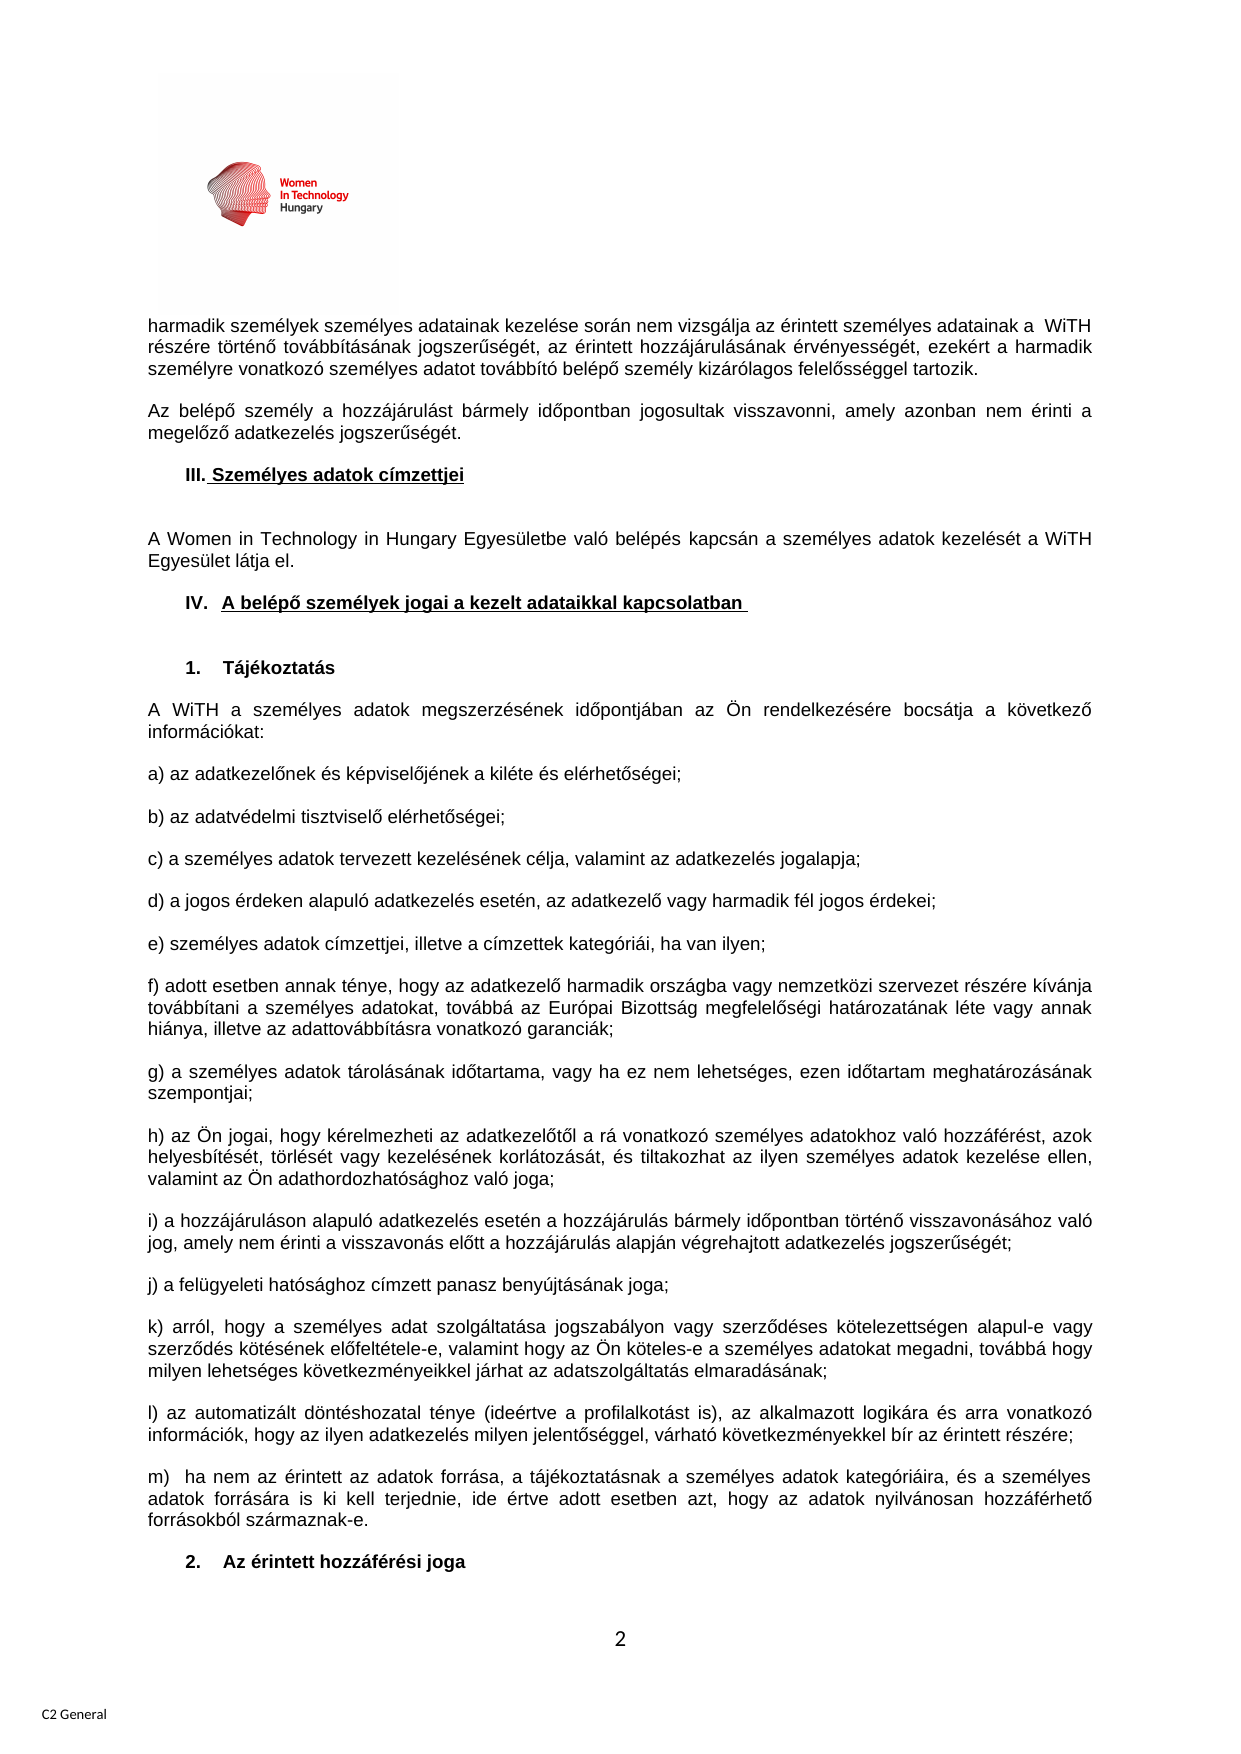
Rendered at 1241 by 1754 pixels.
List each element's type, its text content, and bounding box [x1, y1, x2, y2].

text i) a hozzájáruláson alapuló adatkezelés esetén a hozzájárulás bármely időpontban történő visszavonásához való jog, amely nem érinti a visszavonás előtt a hozzájárulás alapján végrehajtott adatkezelés jogszerűségét; [148, 1210, 1093, 1253]
text m) ha nem az érintett az adatok forrása, a tájékoztatásnak a személyes adatok kategóriáira, és a személyes adatok forrására is ki kell terjednie, ide értve adott esetben azt, hogy az adatok nyilvánosan hozzáférhető forrásokból származnak-e. [148, 1466, 1093, 1531]
text k) arról, hogy a személyes adat szolgáltatása jogszabályon vagy szerződéses kötelezettségen alapul-e vagy szerződés kötésének előfeltétele-e, valamint hogy az Ön köteles-e a személyes adatokat megadni, továbbá hogy milyen lehetséges következményeikkel járhat az adatszolgáltatás elmaradásának; [148, 1316, 1093, 1381]
text c) a személyes adatok tervezett kezelésének célja, valamint az adatkezelés jogalapja; [148, 848, 1093, 869]
list Tájékoztatás [185, 657, 1093, 678]
text e) személyes adatok címzettjei, illetve a címzettek kategóriái, ha van ilyen; [148, 933, 1093, 954]
text A WiTH a személyes adatok megszerzésének időpontjában az Ön rendelkezésére bocsátja a következő információkat: [148, 699, 1093, 742]
text b) az adatvédelmi tisztviselő elérhetőségei; [148, 805, 1093, 827]
text f) adott esetben annak ténye, hogy az adatkezelő harmadik országba vagy nemzetközi szervezet részére kívánja továbbítani a személyes adatokat, továbbá az Európai Bizottság megfelelőségi határozatának léte vagy annak hiánya, illetve az adattovábbításra vonatkozó garanciák; [148, 975, 1093, 1040]
list A belépő személyek jogai a kezelt adataikkal kapcsolatban [185, 592, 1093, 613]
text Az belépő személy a hozzájárulást bármely időpontban jogosultak visszavonni, amely azonban nem érinti a megelőző adatkezelés jogszerűségét. [148, 400, 1093, 443]
picture [157, 73, 399, 315]
text l) az automatizált döntéshozatal ténye (ideértve a profilalkotást is), az alkalmazott logikára és arra vonatkozó információk, hogy az ilyen adatkezelés milyen jelentőséggel, várható következményekkel bír az érintett részére; [148, 1402, 1093, 1445]
text d) a jogos érdeken alapuló adatkezelés esetén, az adatkezelő vagy harmadik fél jogos érdekei; [148, 890, 1093, 912]
list Az érintett hozzáférési joga [185, 1551, 1093, 1573]
text a) az adatkezelőnek és képviselőjének a kiléte és elérhetőségei; [148, 763, 1093, 784]
text A Women in Technology in Hungary Egyesületbe való belépés kapcsán a személyes adatok kezelését a WiTH Egyesület látja el. [148, 528, 1093, 571]
text g) a személyes adatok tárolásának időtartama, vagy ha ez nem lehetséges, ezen időtartam meghatározásának szempontjai; [148, 1061, 1093, 1104]
text h) az Ön jogai, hogy kérelmezheti az adatkezelőtől a rá vonatkozó személyes adatokhoz való hozzáférést, azok helyesbítését, törlését vagy kezelésének korlátozását, és tiltakozhat az ilyen személyes adatok kezelése ellen, valamint az Ön adathordozhatósághoz való joga; [148, 1124, 1093, 1189]
list Személyes adatok címzettjei [185, 464, 1093, 486]
text j) a felügyeleti hatósághoz címzett panasz benyújtásának joga; [148, 1274, 1093, 1296]
